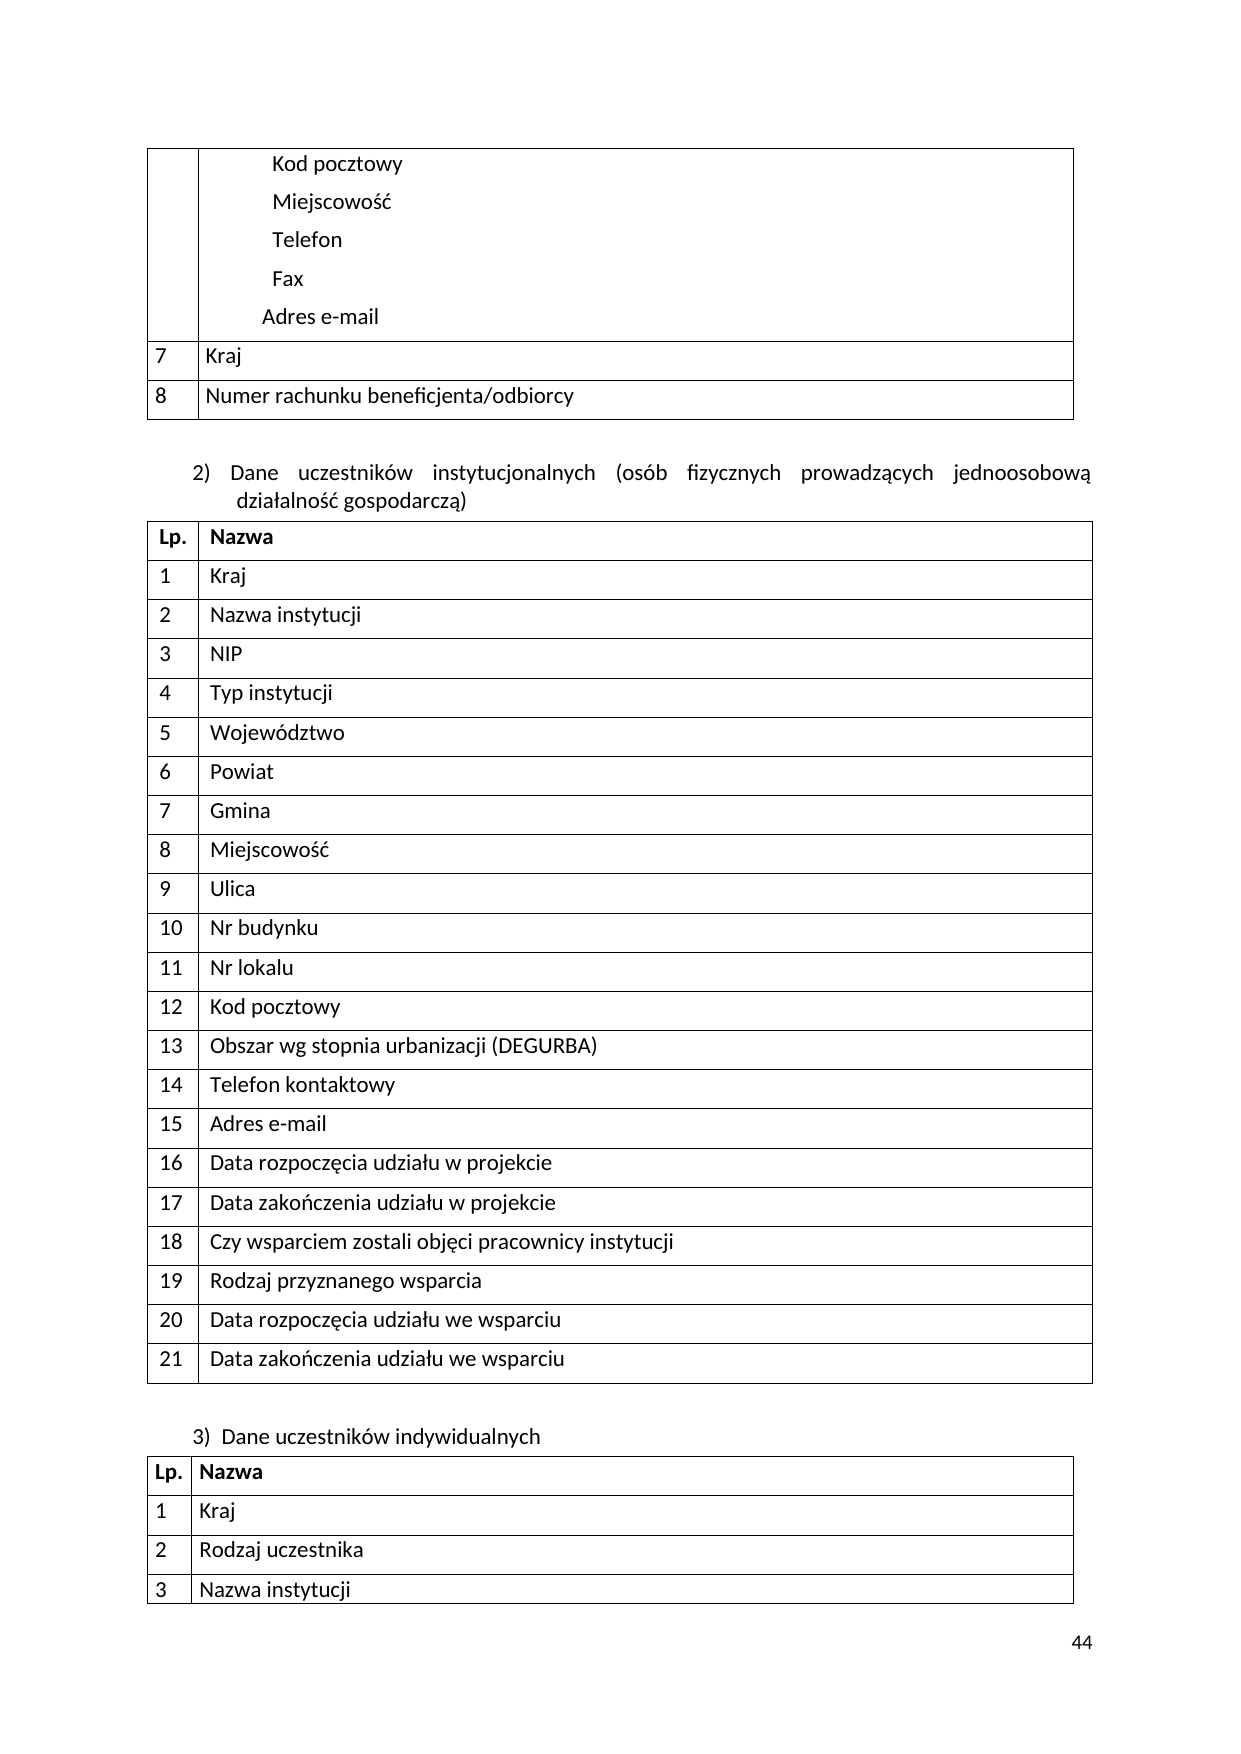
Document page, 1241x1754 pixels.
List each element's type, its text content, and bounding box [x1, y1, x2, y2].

table_cell Data rozpoczęcia udziału w projekcie [199, 1149, 1092, 1187]
table_cell Powiat [199, 757, 1092, 795]
table_cell Kraj [199, 342, 1073, 380]
table_cell 4 [148, 679, 198, 717]
table_cell Obszar wg stopnia urbanizacji (DEGURBA) [199, 1031, 1092, 1069]
table_cell 19 [148, 1266, 198, 1304]
table_cell Kraj [192, 1496, 1073, 1534]
table_cell 8 [148, 381, 198, 419]
table_cell 14 [148, 1070, 198, 1108]
table_cell 2 [148, 600, 198, 638]
table_cell 8 [148, 835, 198, 873]
table_cell Nr budynku [199, 914, 1092, 952]
table_cell 2 [148, 1536, 191, 1574]
table_header Lp. [148, 522, 198, 560]
table_cell 1 [148, 1496, 191, 1534]
table_cell Nr lokalu [199, 953, 1092, 991]
table_cell Data rozpoczęcia udziału we wsparciu [199, 1305, 1092, 1343]
table_cell 7 [148, 796, 198, 834]
table_cell 17 [148, 1188, 198, 1226]
table_cell Nazwa instytucji [192, 1575, 1073, 1603]
table_cell 21 [148, 1344, 198, 1382]
table_cell 7 [148, 342, 198, 380]
table_cell 12 [148, 992, 198, 1030]
table_cell 5 [148, 718, 198, 756]
table_cell Nazwa instytucji [199, 600, 1092, 638]
table_cell NIP [199, 639, 1092, 677]
table_cell 3 [148, 639, 198, 677]
table_cell Kod pocztowy [199, 992, 1092, 1030]
table_cell Miejscowość [199, 835, 1092, 873]
table_cell Województwo [199, 718, 1092, 756]
table_cell 20 [148, 1305, 198, 1343]
text 2) Dane uczestników instytucjonalnych (osób fizycznych prowadzących jednoosobową działalność gospodarczą) [192, 458, 1092, 514]
text 3) Dane uczestników indywidualnych [192, 1422, 1092, 1450]
table_cell 1 [148, 561, 198, 599]
table_cell 16 [148, 1149, 198, 1187]
table_cell 18 [148, 1227, 198, 1265]
table_cell 13 [148, 1031, 198, 1069]
table_cell Ulica [199, 874, 1092, 912]
table_cell 3 [148, 1575, 191, 1603]
table_cell Data zakończenia udziału we wsparciu [199, 1344, 1092, 1382]
table_cell Gmina [199, 796, 1092, 834]
table_cell Telefon kontaktowy [199, 1070, 1092, 1108]
table_cell 11 [148, 953, 198, 991]
table_cell Czy wsparciem zostali objęci pracownicy instytucji [199, 1227, 1092, 1265]
table_cell 10 [148, 914, 198, 952]
table_cell 15 [148, 1109, 198, 1147]
table_cell Rodzaj przyznanego wsparcia [199, 1266, 1092, 1304]
table_header Nazwa [199, 522, 1092, 560]
table_cell Data zakończenia udziału w projekcie [199, 1188, 1092, 1226]
table_header Nazwa [192, 1457, 1073, 1495]
table_cell Numer rachunku beneficjenta/odbiorcy [199, 381, 1073, 419]
table_header Lp. [148, 1457, 191, 1495]
table_cell Adres e-mail [199, 1109, 1092, 1147]
table_cell Typ instytucji [199, 679, 1092, 717]
table_cell Kraj [199, 561, 1092, 599]
table_cell 9 [148, 874, 198, 912]
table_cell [199, 149, 1073, 341]
table_cell 6 [148, 757, 198, 795]
table_cell 6 [148, 149, 198, 341]
table_cell Rodzaj uczestnika [192, 1536, 1073, 1574]
